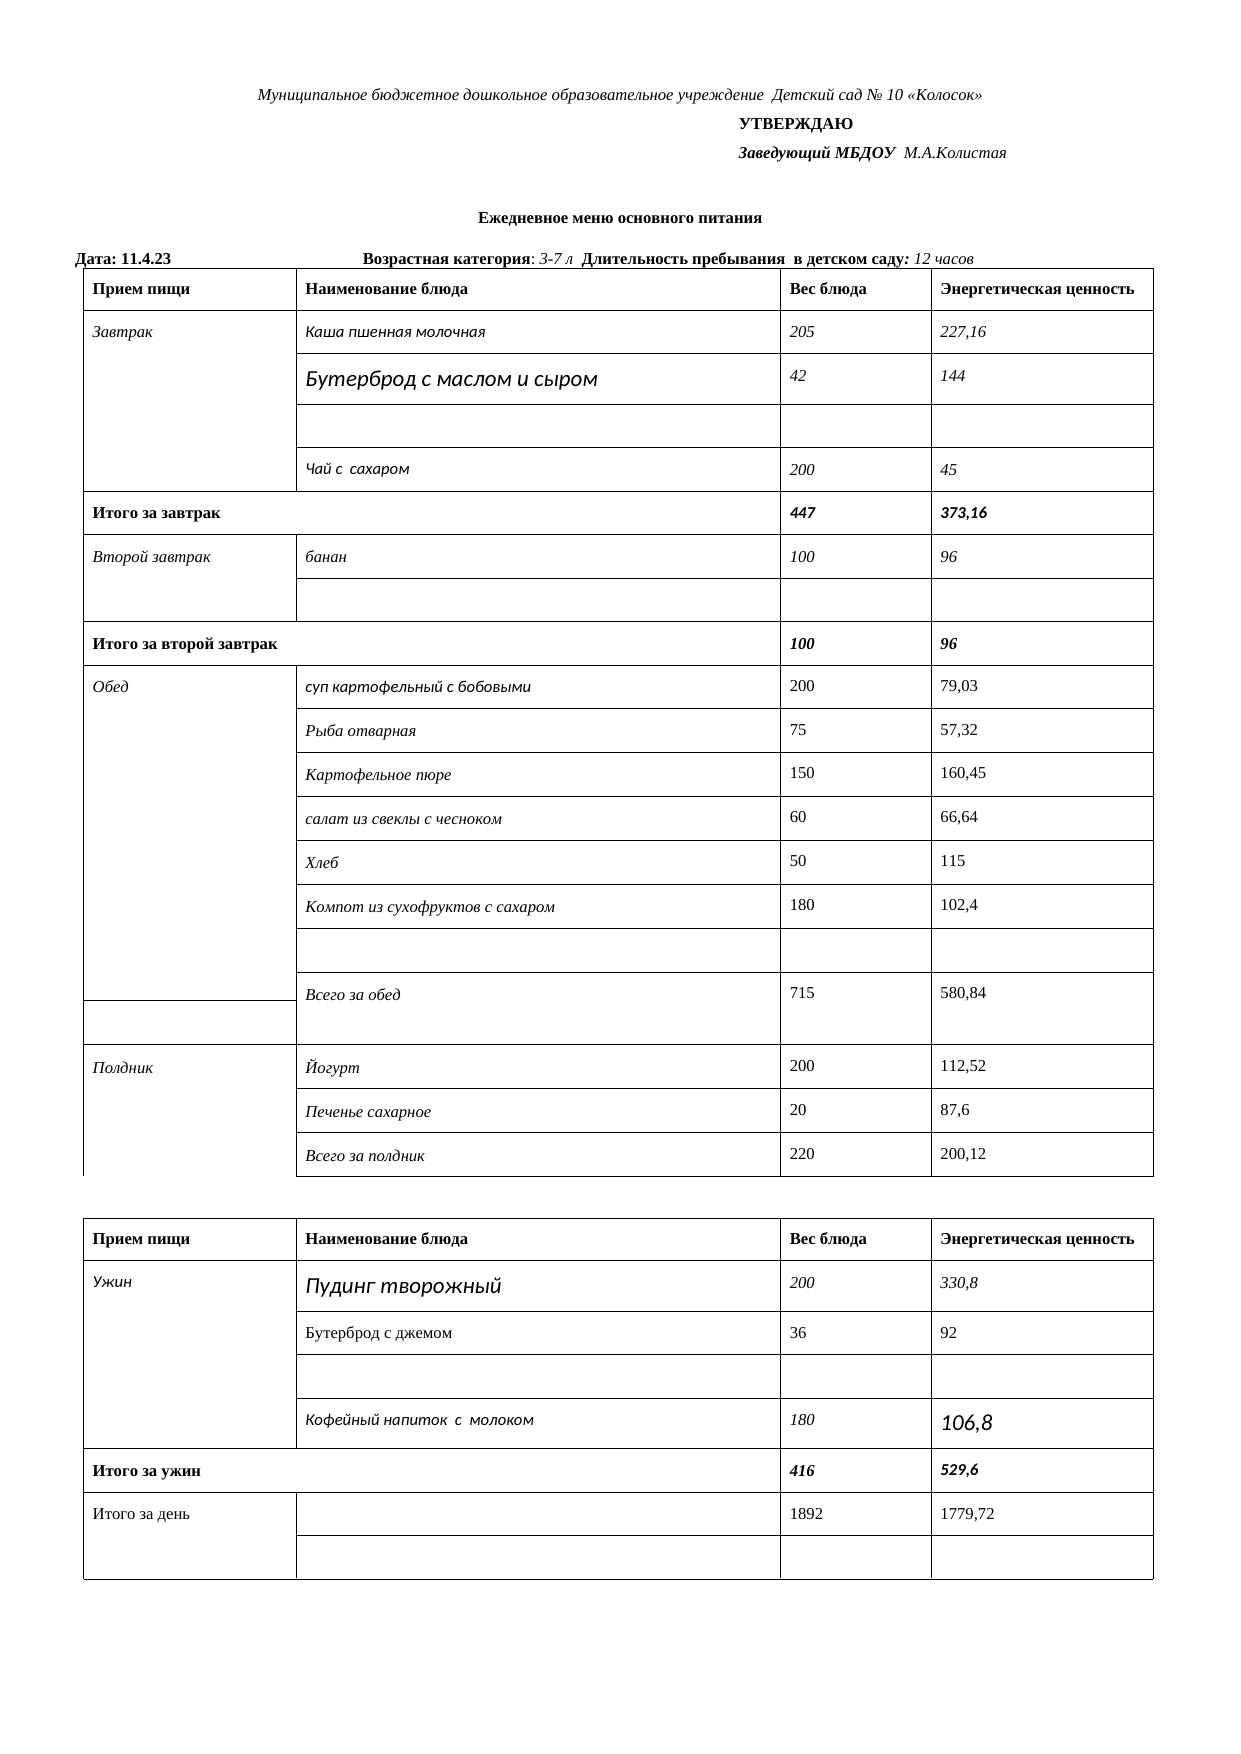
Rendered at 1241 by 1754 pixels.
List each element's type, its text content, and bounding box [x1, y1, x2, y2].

table_cell 160,45 [932, 753, 1153, 796]
table_cell [297, 1355, 780, 1397]
table_cell [297, 929, 780, 972]
table_header Наименование блюда [297, 269, 780, 310]
table_cell 227,16 [932, 311, 1153, 353]
table_cell [781, 405, 931, 447]
text Заведующий МБДОУ М.А.Колистая [724, 133, 1165, 162]
table_cell [932, 579, 1153, 621]
table_header Прием пищи [84, 1219, 296, 1260]
table_cell 220 [781, 1133, 931, 1176]
table_cell 200 [781, 448, 931, 491]
table_cell Йогурт [297, 1045, 780, 1088]
table_cell Компот из сухофруктов с сахаром [297, 885, 780, 928]
table_cell 205 [781, 311, 931, 353]
table_cell 200 [781, 666, 931, 708]
table_header Наименование блюда [297, 1219, 780, 1260]
table_cell 715 [781, 973, 931, 1044]
table_cell Итого за завтрак [84, 492, 780, 534]
table_cell 66,64 [932, 797, 1153, 840]
table_cell 36 [781, 1312, 931, 1354]
table_cell 100 [781, 535, 931, 578]
table_cell Бутерброд с маслом и сыром [297, 354, 780, 404]
table_cell Бутерброд с джемом [297, 1312, 780, 1354]
table_header Энергетическая ценность [932, 1219, 1153, 1260]
table_cell Обед [84, 666, 296, 1000]
table_cell 150 [781, 753, 931, 796]
table_cell 580,84 [932, 973, 1153, 1044]
table_cell [297, 1493, 780, 1535]
table_cell Хлеб [297, 841, 780, 884]
table_cell [932, 1536, 1153, 1578]
table_cell 100 [781, 622, 931, 664]
table_cell [297, 405, 780, 447]
table_cell Пудинг творожный [297, 1261, 780, 1311]
table_cell [84, 1001, 296, 1044]
table_cell Итого за второй завтрак [84, 622, 780, 664]
table_cell 180 [781, 885, 931, 928]
table_cell [297, 579, 780, 621]
table_cell 373,16 [932, 492, 1153, 534]
table_cell 115 [932, 841, 1153, 884]
table_cell Второй завтрак [84, 535, 296, 621]
table_cell Картофельное пюре [297, 753, 780, 796]
table_cell [297, 1536, 780, 1578]
table_cell [781, 579, 931, 621]
table_cell 87,6 [932, 1089, 1153, 1132]
text Ежедневное меню основного питания [75, 198, 1165, 227]
table_cell 529,6 [932, 1449, 1153, 1492]
table_cell салат из свеклы с чесноком [297, 797, 780, 840]
table_cell 200 [781, 1045, 931, 1088]
table_cell Рыба отварная [297, 709, 780, 752]
table_header Вес блюда [781, 1219, 931, 1260]
text УТВЕРЖДАЮ [724, 104, 1165, 133]
table_cell Завтрак [84, 311, 296, 491]
table_cell 96 [932, 535, 1153, 578]
table_header Энергетическая ценность [932, 269, 1153, 310]
table_cell 57,32 [932, 709, 1153, 752]
table_cell 1892 [781, 1493, 931, 1535]
text Дата: 11.4.23 Возрастная категория: 3-7 л Длительность пребывания в детском саду: 12 часов [75, 239, 1165, 268]
table_cell 200,12 [932, 1133, 1153, 1176]
table_cell Кофейный напиток с молоком [297, 1399, 780, 1448]
table_cell Каша пшенная молочная [297, 311, 780, 353]
table_cell 200 [781, 1261, 931, 1311]
table_cell Печенье сахарное [297, 1089, 780, 1132]
table_cell Итого за день [84, 1493, 296, 1578]
table_cell 112,52 [932, 1045, 1153, 1088]
table_cell [932, 1355, 1153, 1397]
table_cell 60 [781, 797, 931, 840]
table_cell 42 [781, 354, 931, 404]
table_cell 106,8 [932, 1399, 1153, 1448]
table_header Вес блюда [781, 269, 931, 310]
table_cell 102,4 [932, 885, 1153, 928]
table_cell Чай с сахаром [297, 448, 780, 491]
table_cell 144 [932, 354, 1153, 404]
table_cell Полдник [84, 1045, 296, 1176]
table_cell 20 [781, 1089, 931, 1132]
table_cell [932, 929, 1153, 972]
table_cell [781, 1355, 931, 1397]
table_cell Всего за обед [297, 973, 780, 1044]
table_cell 180 [781, 1399, 931, 1448]
table_cell 96 [932, 622, 1153, 664]
table_cell 75 [781, 709, 931, 752]
table_cell суп картофельный с бобовыми [297, 666, 780, 708]
table_cell [932, 405, 1153, 447]
table_cell 50 [781, 841, 931, 884]
table_cell 45 [932, 448, 1153, 491]
text Муниципальное бюджетное дошкольное образовательное учреждение Детский сад № 10 «Колосок» [75, 75, 1165, 104]
table_cell [781, 929, 931, 972]
table_cell [781, 1536, 931, 1578]
table_cell банан [297, 535, 780, 578]
table_cell Ужин [84, 1261, 296, 1448]
table_cell 447 [781, 492, 931, 534]
table_cell 416 [781, 1449, 931, 1492]
table_cell 1779,72 [932, 1493, 1153, 1535]
table_header Прием пищи [84, 269, 296, 310]
table_cell Всего за полдник [297, 1133, 780, 1176]
table_cell 330,8 [932, 1261, 1153, 1311]
table_cell 79,03 [932, 666, 1153, 708]
table_cell 92 [932, 1312, 1153, 1354]
table_cell Итого за ужин [84, 1449, 780, 1492]
